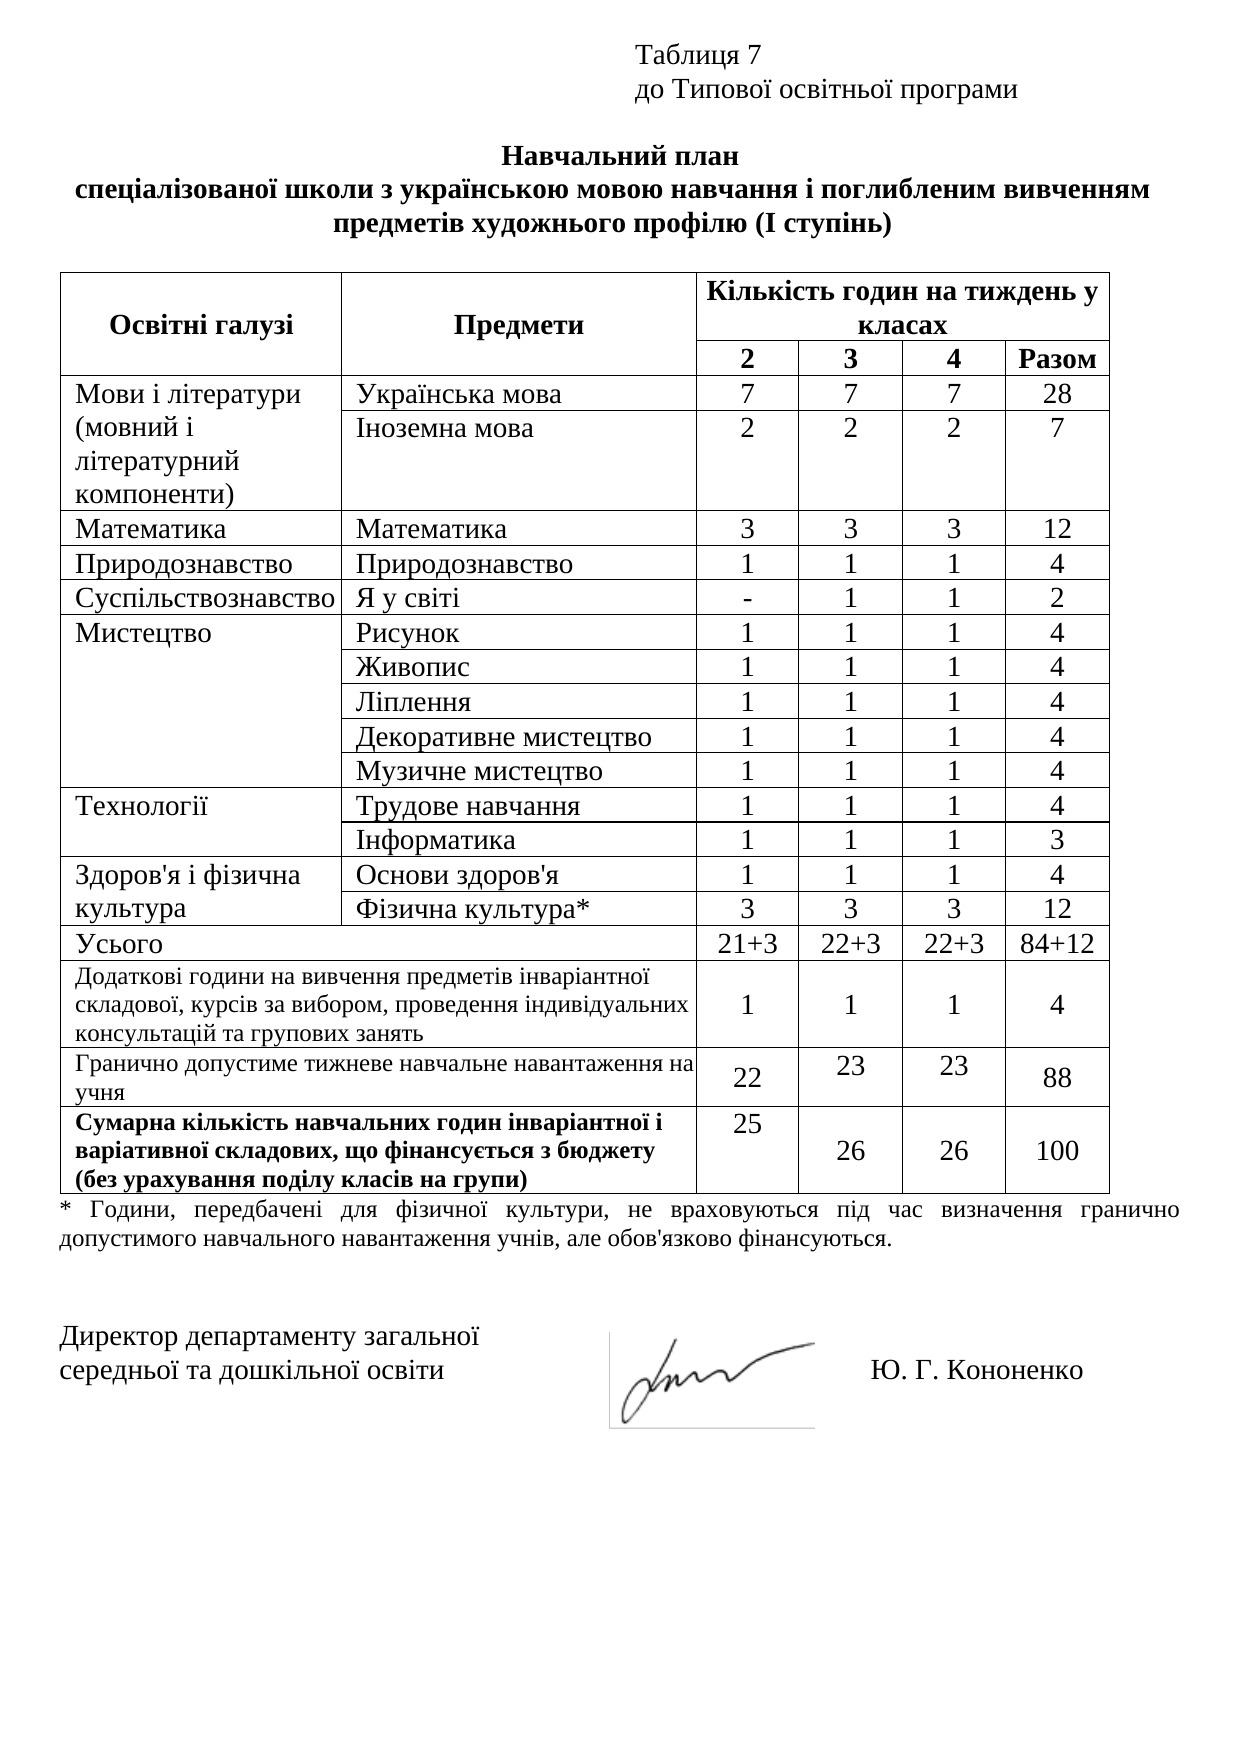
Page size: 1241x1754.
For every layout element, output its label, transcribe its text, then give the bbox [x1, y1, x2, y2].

table_cell 1 [903, 788, 1005, 821]
table_cell 2 [799, 411, 902, 510]
table_cell Я у світі [342, 580, 696, 614]
table_cell 3 [799, 341, 902, 375]
text середньої та дошкільної освіти Ю. Г. Кононенко [59, 1352, 608, 1386]
table_cell Мови і літератури (мовний і літературний компоненти) [61, 376, 341, 510]
table_cell 88 [1006, 1048, 1109, 1106]
table_cell 1 [799, 719, 902, 752]
table_cell 3 [799, 511, 902, 545]
table_cell Разом [1006, 341, 1109, 375]
table_cell 1 [799, 546, 902, 579]
table_cell 7 [697, 376, 798, 409]
table_cell 1 [903, 684, 1005, 718]
table_cell - [697, 580, 798, 614]
table_cell 4 [1006, 719, 1109, 752]
table_cell 1 [697, 823, 798, 856]
table_cell 7 [799, 376, 902, 409]
table_cell 23 [903, 1048, 1005, 1106]
table_cell Природознавство [342, 546, 696, 579]
table_cell 1 [697, 546, 798, 579]
table_cell 1 [799, 961, 902, 1047]
table_cell 1 [697, 615, 798, 648]
table_cell Українська мова [342, 376, 696, 409]
table_header Кількість годин на тиждень у класах [697, 273, 1109, 340]
table_cell 1 [903, 546, 1005, 579]
table_cell 1 [903, 961, 1005, 1047]
table_cell 2 [1006, 580, 1109, 614]
table_header Освітні галузі [61, 273, 341, 375]
table_cell Природознавство [61, 546, 341, 579]
table_cell 1 [903, 719, 1005, 752]
table_cell 2 [903, 411, 1005, 510]
table_cell Ліплення [342, 684, 696, 718]
table_cell 2 [697, 411, 798, 510]
table_cell Гранично допустиме тижневе навчальне навантаження на учня [61, 1048, 696, 1106]
text Директор департаменту загальної [59, 1318, 1181, 1352]
table_cell 1 [697, 788, 798, 821]
table_cell 1 [697, 857, 798, 891]
table_cell Додаткові години на вивчення предметів інваріантної складової, курсів за вибором, проведення індивідуальних консультацій та групових занять [61, 961, 696, 1047]
table_cell 3 [1006, 823, 1109, 856]
table_cell 1 [799, 615, 902, 648]
table_cell 1 [697, 753, 798, 787]
table_cell Здоров'я і фізична культура [61, 857, 341, 925]
table_cell 7 [903, 376, 1005, 409]
table_cell 1 [799, 650, 902, 683]
table_cell 4 [1006, 857, 1109, 891]
table_cell Інформатика [342, 823, 696, 856]
table_cell 12 [1006, 511, 1109, 545]
table_cell 4 [1006, 753, 1109, 787]
table_cell 3 [903, 892, 1005, 925]
table_cell Основи здоров'я [342, 857, 696, 891]
text до Типової освітньої програми [635, 71, 1181, 104]
table_cell 26 [903, 1107, 1005, 1193]
table_cell 4 [903, 341, 1005, 375]
table_cell Математика [61, 511, 341, 545]
table_cell 26 [799, 1107, 902, 1193]
table_cell 1 [799, 580, 902, 614]
table_cell 1 [697, 719, 798, 752]
table_cell Декоративне мистецтво [342, 719, 696, 752]
table_cell 3 [903, 511, 1005, 545]
table_cell Живопис [342, 650, 696, 683]
table_cell Музичне мистецтво [342, 753, 696, 787]
table_cell 1 [903, 823, 1005, 856]
table_cell 3 [697, 511, 798, 545]
table_cell Усього [61, 926, 696, 960]
table_cell Мистецтво [61, 615, 341, 787]
table_cell 1 [903, 857, 1005, 891]
table_cell 1 [697, 961, 798, 1047]
table_cell Трудове навчання [342, 788, 696, 821]
table_cell Технології [61, 788, 341, 856]
table_cell 3 [799, 892, 902, 925]
table_cell Суспільствознавство [61, 580, 341, 614]
table_cell 1 [799, 753, 902, 787]
text середньої та дошкільної освіти Ю. Г. Кононенко [815, 1352, 1181, 1386]
table_cell 22 [697, 1048, 798, 1106]
table_cell 1 [799, 823, 902, 856]
table_cell 1 [697, 650, 798, 683]
table_cell 12 [1006, 892, 1109, 925]
table_cell 22+3 [903, 926, 1005, 960]
table_cell 25 [697, 1107, 798, 1193]
table_cell 1 [799, 788, 902, 821]
table_cell 22+3 [799, 926, 902, 960]
table_cell 1 [903, 580, 1005, 614]
table_cell 4 [1006, 961, 1109, 1047]
table_cell Сумарна кількість навчальних годин інваріантної і варіативної складових, що фінансується з бюджету (без урахування поділу класів на групи) [61, 1107, 696, 1193]
text Навчальний план [59, 138, 1181, 172]
table_header Предмети [342, 273, 696, 375]
table_cell 2 [697, 341, 798, 375]
table_cell 1 [799, 857, 902, 891]
text * Години, передбачені для фізичної культури, не враховуються під час визначення гранично допустимого навчального навантаження учнів, але обов'язково фінансуються. [59, 1194, 1181, 1251]
table_cell 1 [697, 684, 798, 718]
table_cell 3 [697, 892, 798, 925]
table_cell 4 [1006, 546, 1109, 579]
text спеціалізованої школи з українською мовою навчання і поглибленим вивченням предметів художнього профілю (І ступінь) [44, 172, 1181, 239]
table_cell 21+3 [697, 926, 798, 960]
text Таблиця 7 [635, 37, 1181, 71]
table_cell 4 [1006, 684, 1109, 718]
table_cell 23 [799, 1048, 902, 1106]
table_cell 4 [1006, 615, 1109, 648]
table_cell 84+12 [1006, 926, 1109, 960]
table_cell 1 [903, 650, 1005, 683]
table_cell 1 [903, 753, 1005, 787]
picture [608, 1332, 815, 1430]
table_cell Іноземна мова [342, 411, 696, 510]
table_cell 7 [1006, 411, 1109, 510]
table_cell Математика [342, 511, 696, 545]
table_cell 1 [903, 615, 1005, 648]
table_cell 1 [799, 684, 902, 718]
table_cell Фізична культура* [342, 892, 696, 925]
table_cell Рисунок [342, 615, 696, 648]
table_cell 4 [1006, 788, 1109, 821]
table_cell 28 [1006, 376, 1109, 409]
table_cell 4 [1006, 650, 1109, 683]
table_cell 100 [1006, 1107, 1109, 1193]
